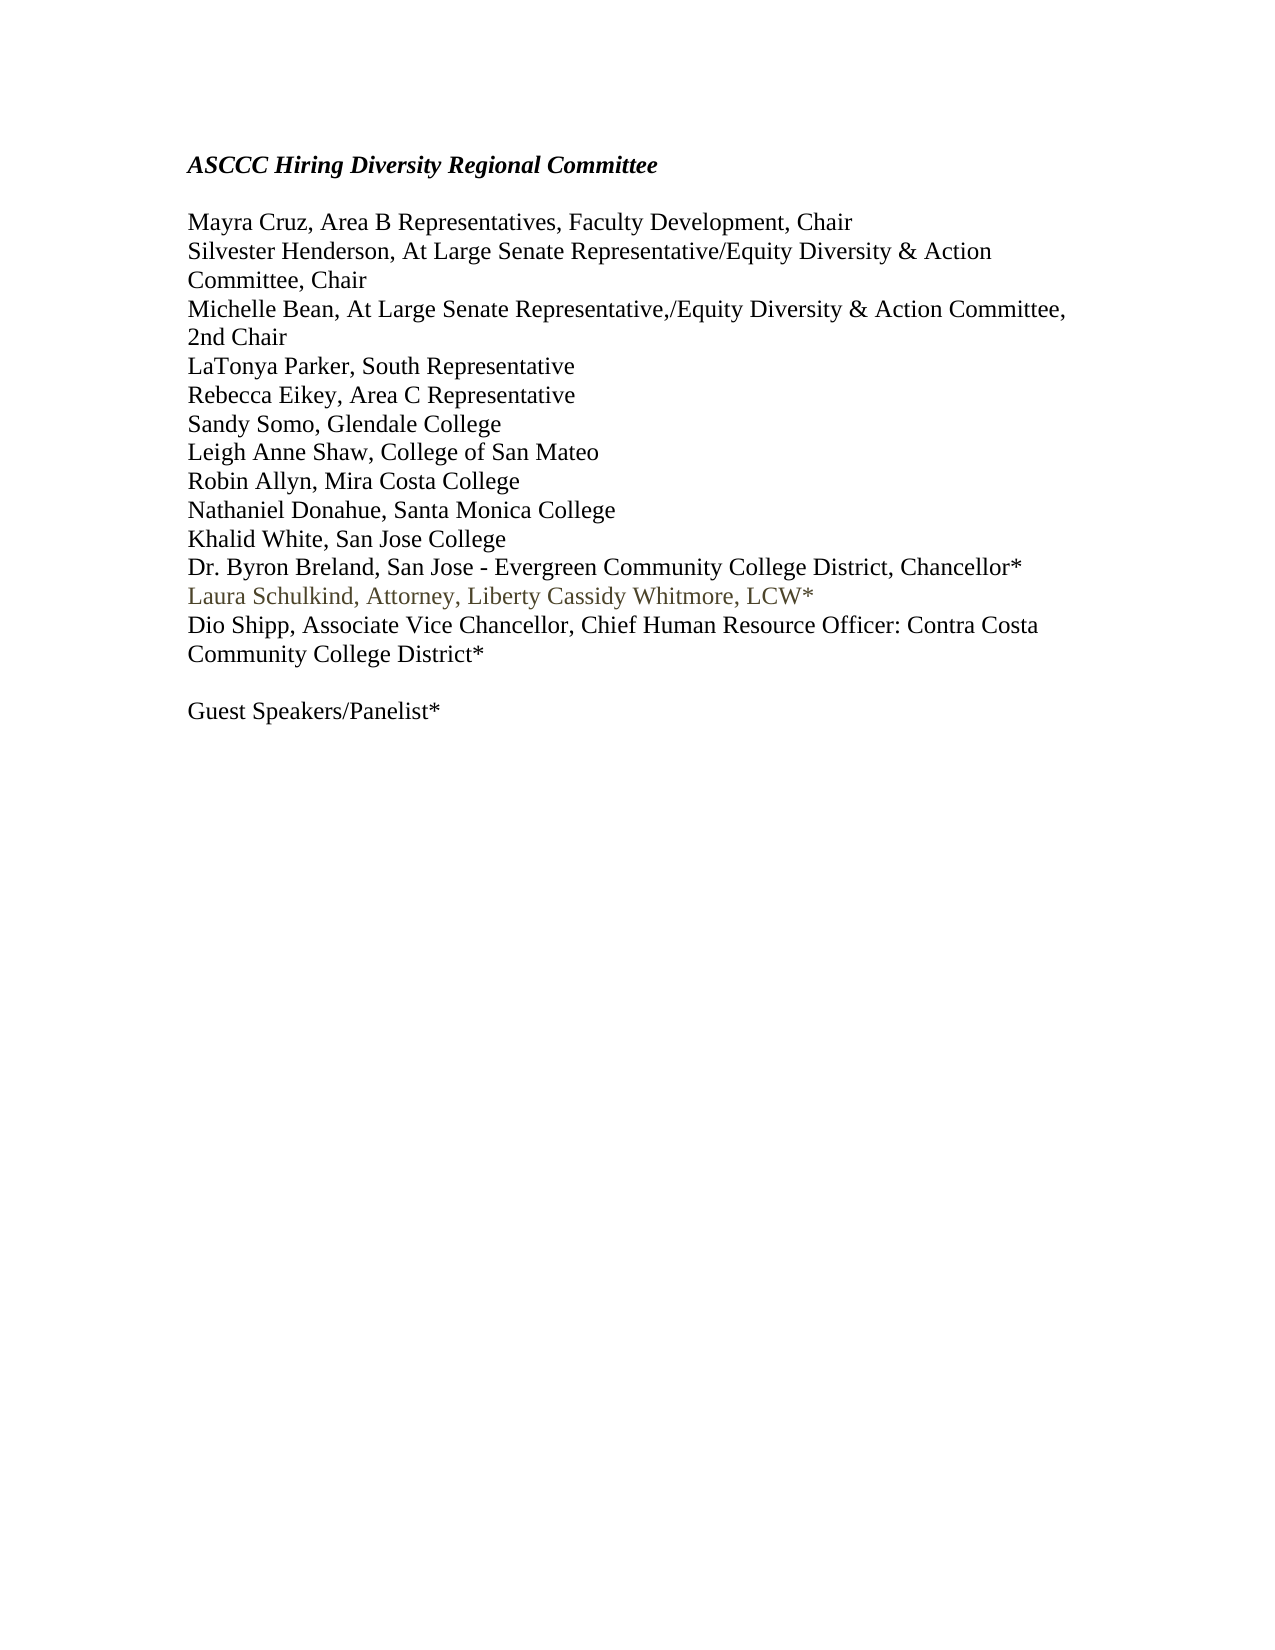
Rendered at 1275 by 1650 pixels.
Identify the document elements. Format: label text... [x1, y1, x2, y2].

text Mayra Cruz, Area B Representatives, Faculty Development, Chair Silvester Henderson, At Large Senate Representative/Equity Diversity & Action Committee, Chair Michelle Bean, At Large Senate Representative,/Equity Diversity & Action Committee, 2nd Chair LaTonya Parker, South Representative Rebecca Eikey, Area C Representative Sandy Somo, Glendale College Leigh Anne Shaw, College of San Mateo Robin Allyn, Mira Costa College Nathaniel Donahue, Santa Monica College Khalid White, San Jose College Dr. Byron Breland, San Jose - Evergreen Community College District, Chancellor* Laura Schulkind, Attorney, Liberty Cassidy Whitmore, LCW* Dio Shipp, Associate Vice Chancellor, Chief Human Resource Officer: Contra Costa Community College District* [187, 207, 1087, 667]
text Guest Speakers/Panelist* [187, 696, 1087, 725]
text ASCCC Hiring Diversity Regional Committee [187, 150, 1087, 179]
